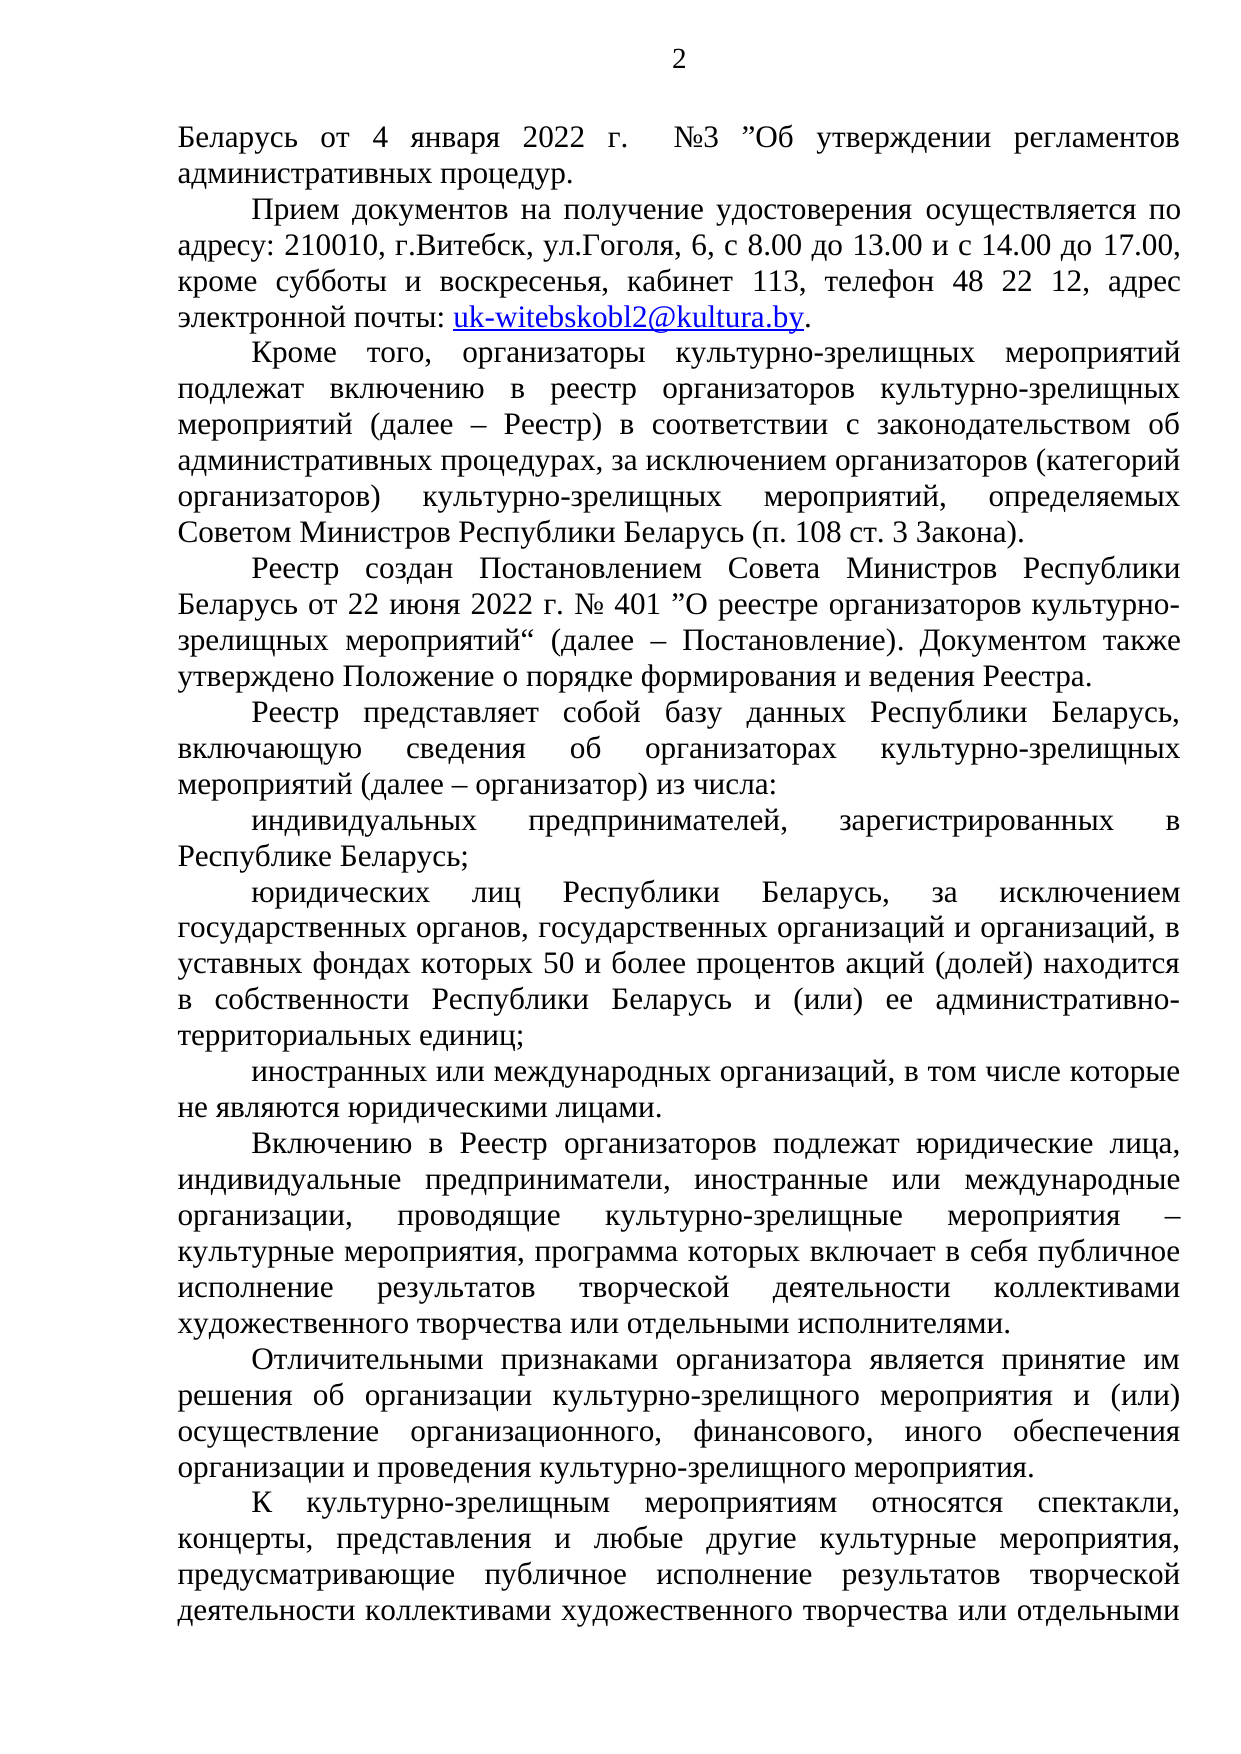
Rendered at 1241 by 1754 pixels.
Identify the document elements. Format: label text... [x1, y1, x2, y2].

text Отличительными признаками организатора является принятие им решения об организации культурно-зрелищного мероприятия и (или) осуществление организационного, финансового, иного обеспечения организации и проведения культурно-зрелищного мероприятия. [177, 1340, 1181, 1484]
text Прием документов на получение удостоверения осуществляется по адресу: 210010, г.Витебск, ул.Гоголя, 6, с 8.00 до 13.00 и с 14.00 до 17.00, кроме субботы и воскресенья, кабинет 113, телефон 48 22 12, адрес электронной почты: uk-witebskobl2@kultura.by. [177, 190, 1181, 334]
text Реестр представляет собой базу данных Республики Беларусь, включающую сведения об организаторах культурно-зрелищных мероприятий (далее – организатор) из числа: [177, 693, 1181, 801]
text юридических лиц Республики Беларусь, за исключением государственных органов, государственных организаций и организаций, в уставных фондах которых 50 и более процентов акций (долей) находится в собственности Республики Беларусь и (или) ее административно-территориальных единиц; [177, 873, 1181, 1052]
text индивидуальных предпринимателей, зарегистрированных в Республике Беларусь; [177, 801, 1181, 873]
text Кроме того, организаторы культурно-зрелищных мероприятий подлежат включению в реестр организаторов культурно-зрелищных мероприятий (далее – Реестр) в соответствии с законодательством об административных процедурах, за исключением организаторов (категорий организаторов) культурно-зрелищных мероприятий, определяемых Советом Министров Республики Беларусь (п. 108 ст. 3 Закона). [177, 334, 1181, 549]
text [177, 118, 1181, 190]
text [177, 1484, 1181, 1627]
text иностранных или международных организаций, в том числе которые не являются юридическими лицами. [177, 1052, 1181, 1124]
text Включению в Реестр организаторов подлежат юридические лица, индивидуальные предприниматели, иностранные или международные организации, проводящие культурно-зрелищные мероприятия – культурные мероприятия, программа которых включает в себя публичное исполнение результатов творческой деятельности коллективами художественного творчества или отдельными исполнителями. [177, 1124, 1181, 1340]
text Реестр создан Постановлением Совета Министров Республики Беларусь от 22 июня 2022 г. № 401 ”О реестре организаторов культурно-зрелищных мероприятий“ (далее – Постановление). Документом также утверждено Положение о порядке формирования и ведения Реестра. [177, 549, 1181, 693]
